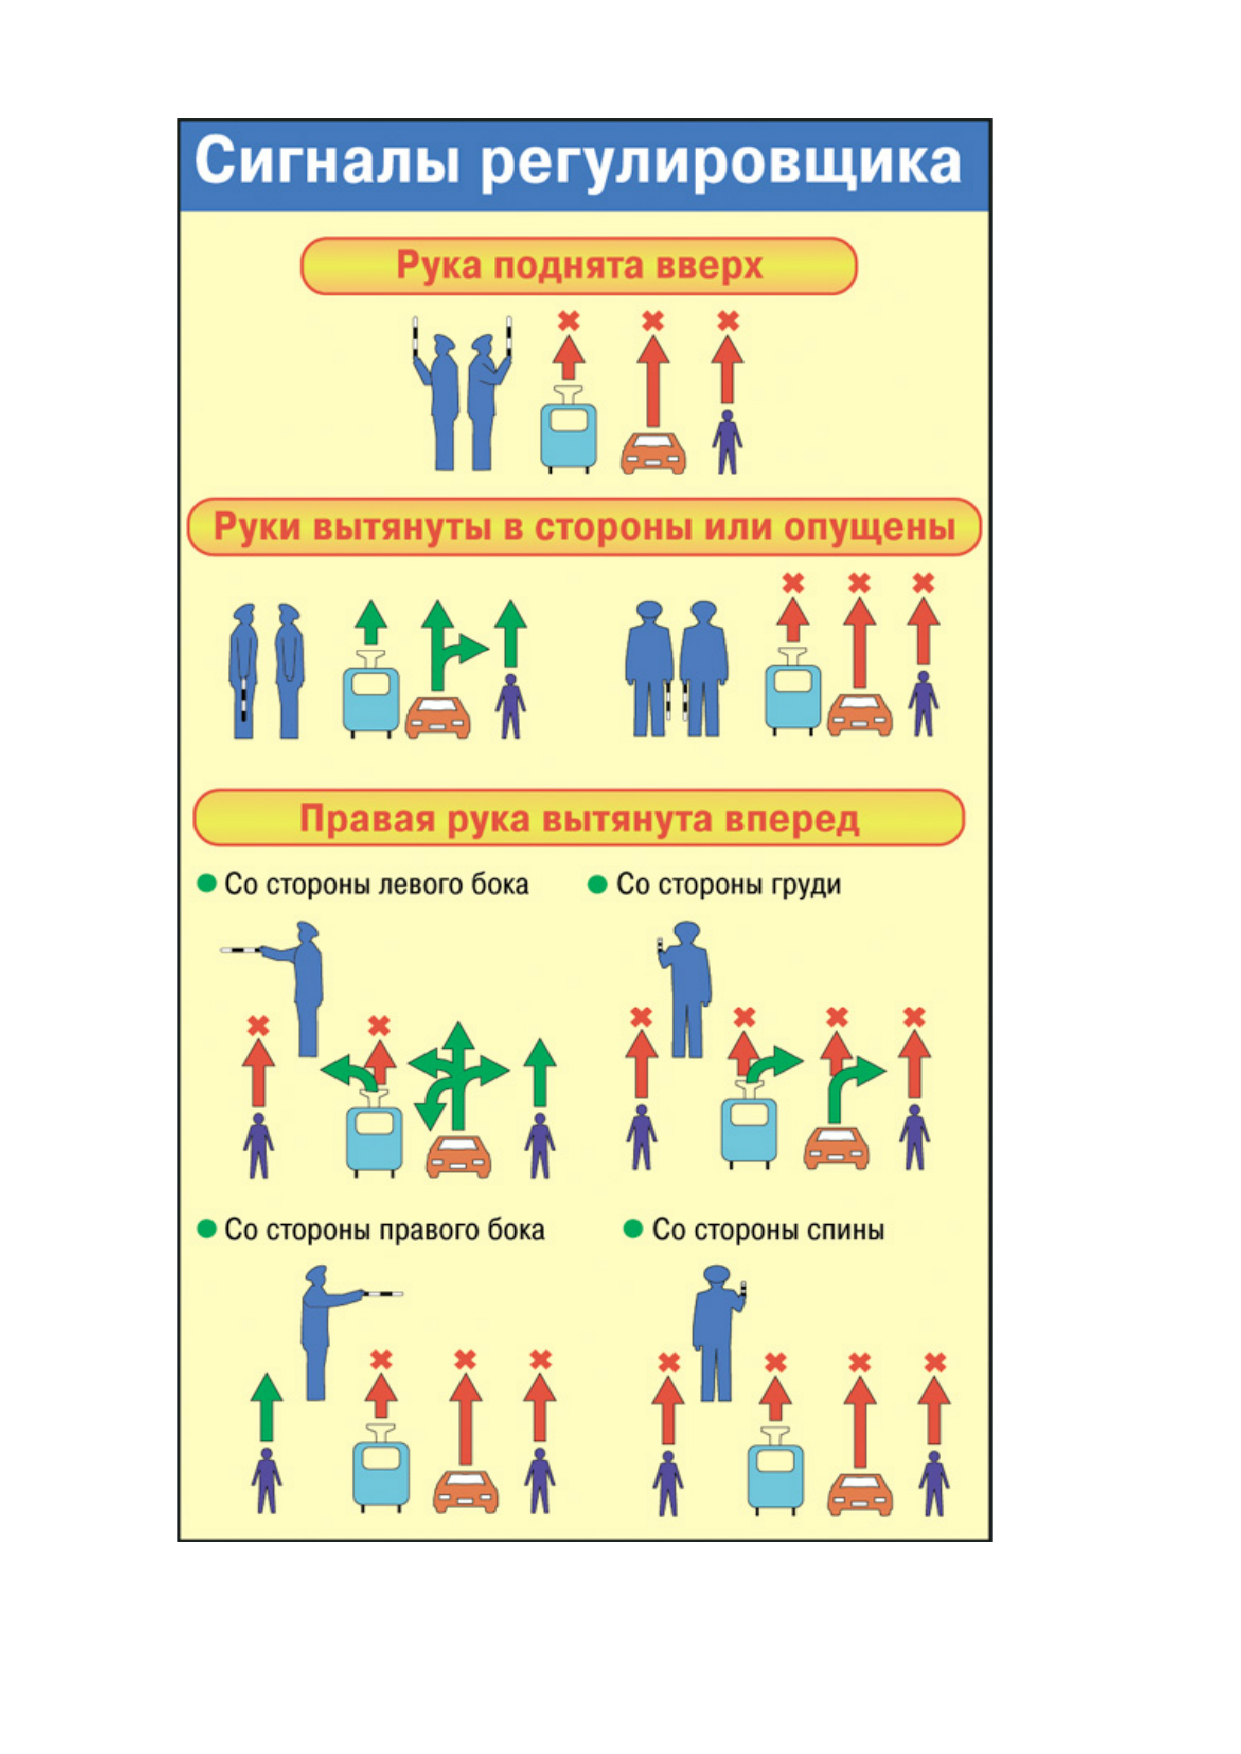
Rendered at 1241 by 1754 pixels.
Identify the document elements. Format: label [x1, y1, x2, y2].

picture [177, 118, 993, 1542]
